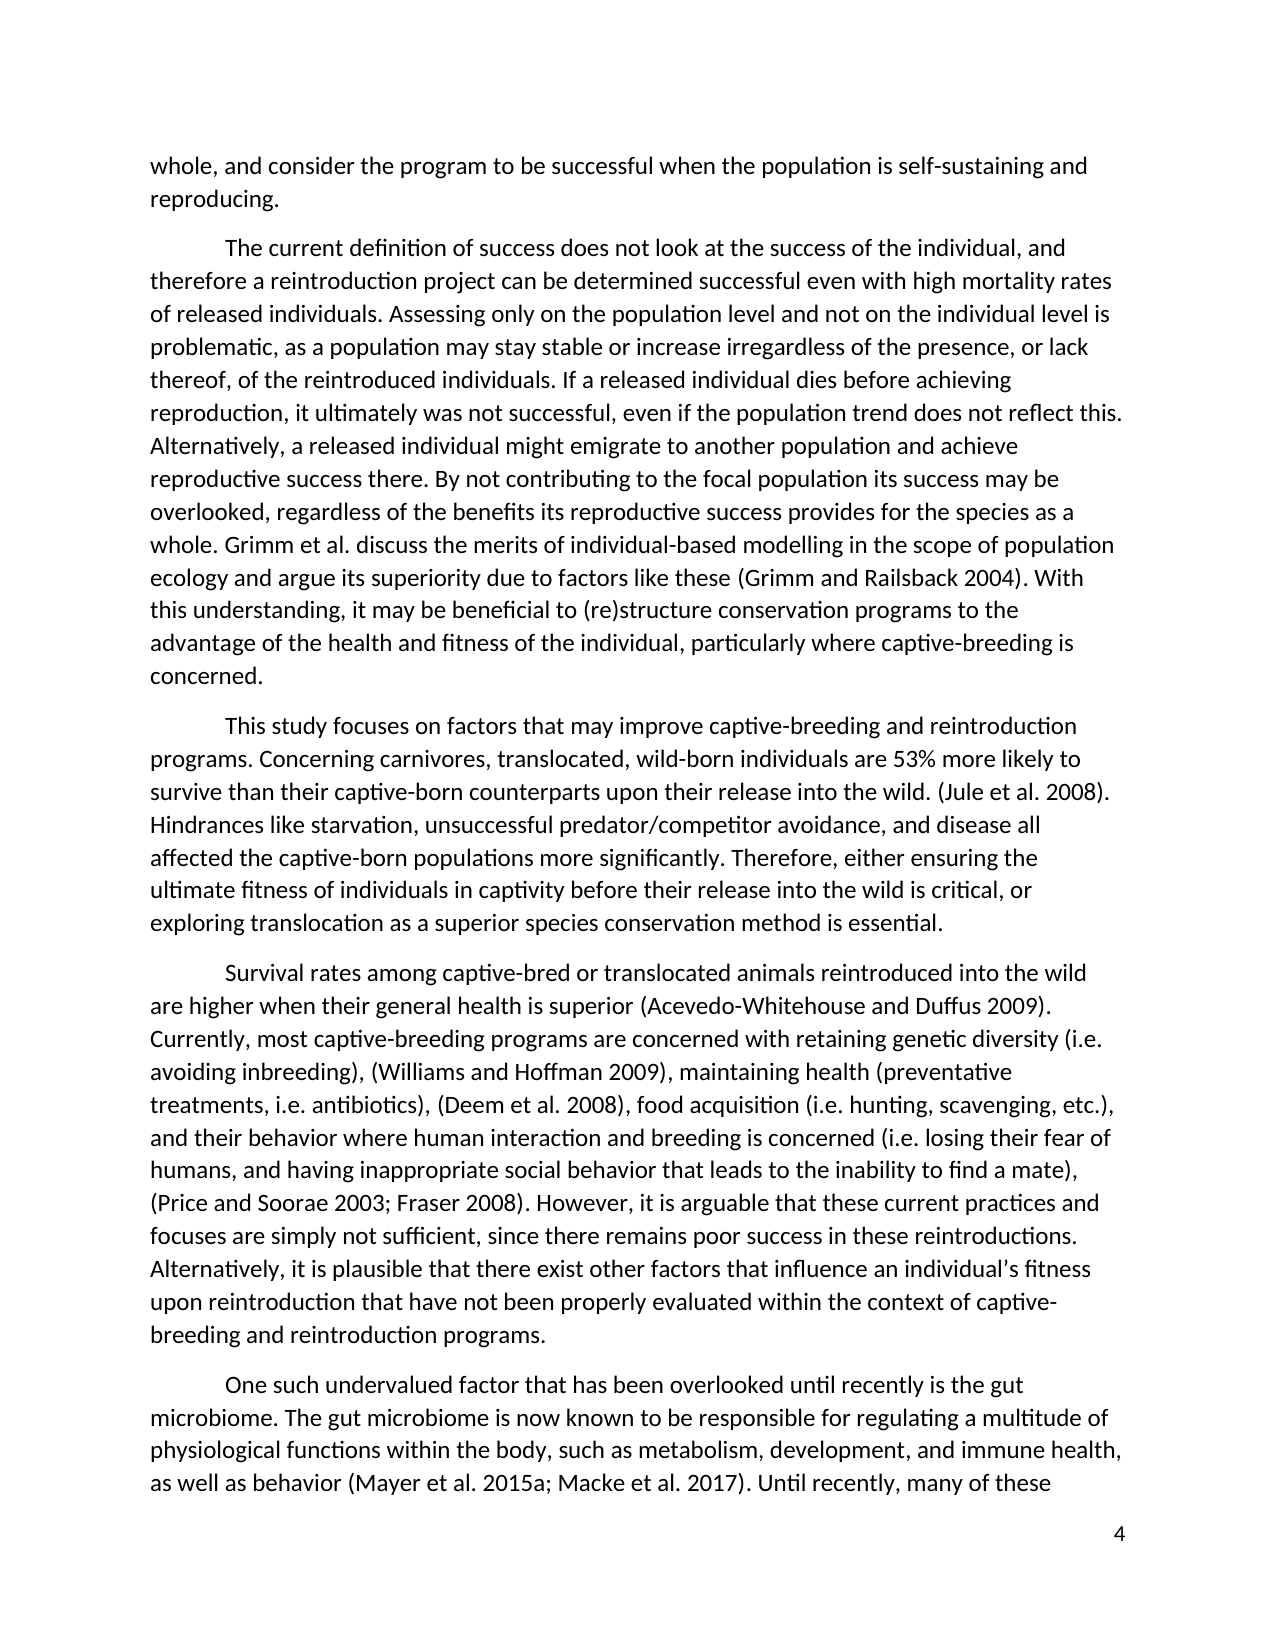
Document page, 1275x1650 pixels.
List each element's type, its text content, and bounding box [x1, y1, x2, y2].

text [150, 150, 1125, 213]
text This study focuses on factors that may improve captive-breeding and reintroduction programs. Concerning carnivores, translocated, wild-born individuals are 53% more likely to survive than their captive-born counterparts upon their release into the wild. (Jule et al. 2008). Hindrances like starvation, unsuccessful predator/competitor avoidance, and disease all affected the captive-born populations more significantly. Therefore, either ensuring the ultimate fitness of individuals in captivity before their release into the wild is critical, or exploring translocation as a superior species conservation method is essential. [150, 710, 1125, 938]
text Survival rates among captive-bred or translocated animals reintroduced into the wild are higher when their general health is superior (Acevedo-Whitehouse and Duffus 2009). Currently, most captive-breeding programs are concerned with retaining genetic diversity (i.e. avoiding inbreeding), (Williams and Hoffman 2009), maintaining health (preventative treatments, i.e. antibiotics), (Deem et al. 2008), food acquisition (i.e. hunting, scavenging, etc.), and their behavior where human interaction and breeding is concerned (i.e. losing their fear of humans, and having inappropriate social behavior that leads to the inability to find a mate), (Price and Soorae 2003; Fraser 2008). However, it is arguable that these current practices and focuses are simply not sufficient, since there remains poor success in these reintroductions. Alternatively, it is plausible that there exist other factors that influence an individual’s fitness upon reintroduction that have not been properly evaluated within the context of captive-breeding and reintroduction programs. [150, 957, 1125, 1350]
text The current definition of success does not look at the success of the individual, and therefore a reintroduction project can be determined successful even with high mortality rates of released individuals. Assessing only on the population level and not on the individual level is problematic, as a population may stay stable or increase irregardless of the presence, or lack thereof, of the reintroduced individuals. If a released individual dies before achieving reproduction, it ultimately was not successful, even if the population trend does not reflect this. Alternatively, a released individual might emigrate to another population and achieve reproductive success there. By not contributing to the focal population its success may be overlooked, regardless of the benefits its reproductive success provides for the species as a whole. Grimm et al. discuss the merits of individual-based modelling in the scope of population ecology and argue its superiority due to factors like these (Grimm and Railsback 2004). With this understanding, it may be beneficial to (re)structure conservation programs to the advantage of the health and fitness of the individual, particularly where captive-breeding is concerned. [150, 232, 1125, 691]
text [150, 1369, 1125, 1498]
